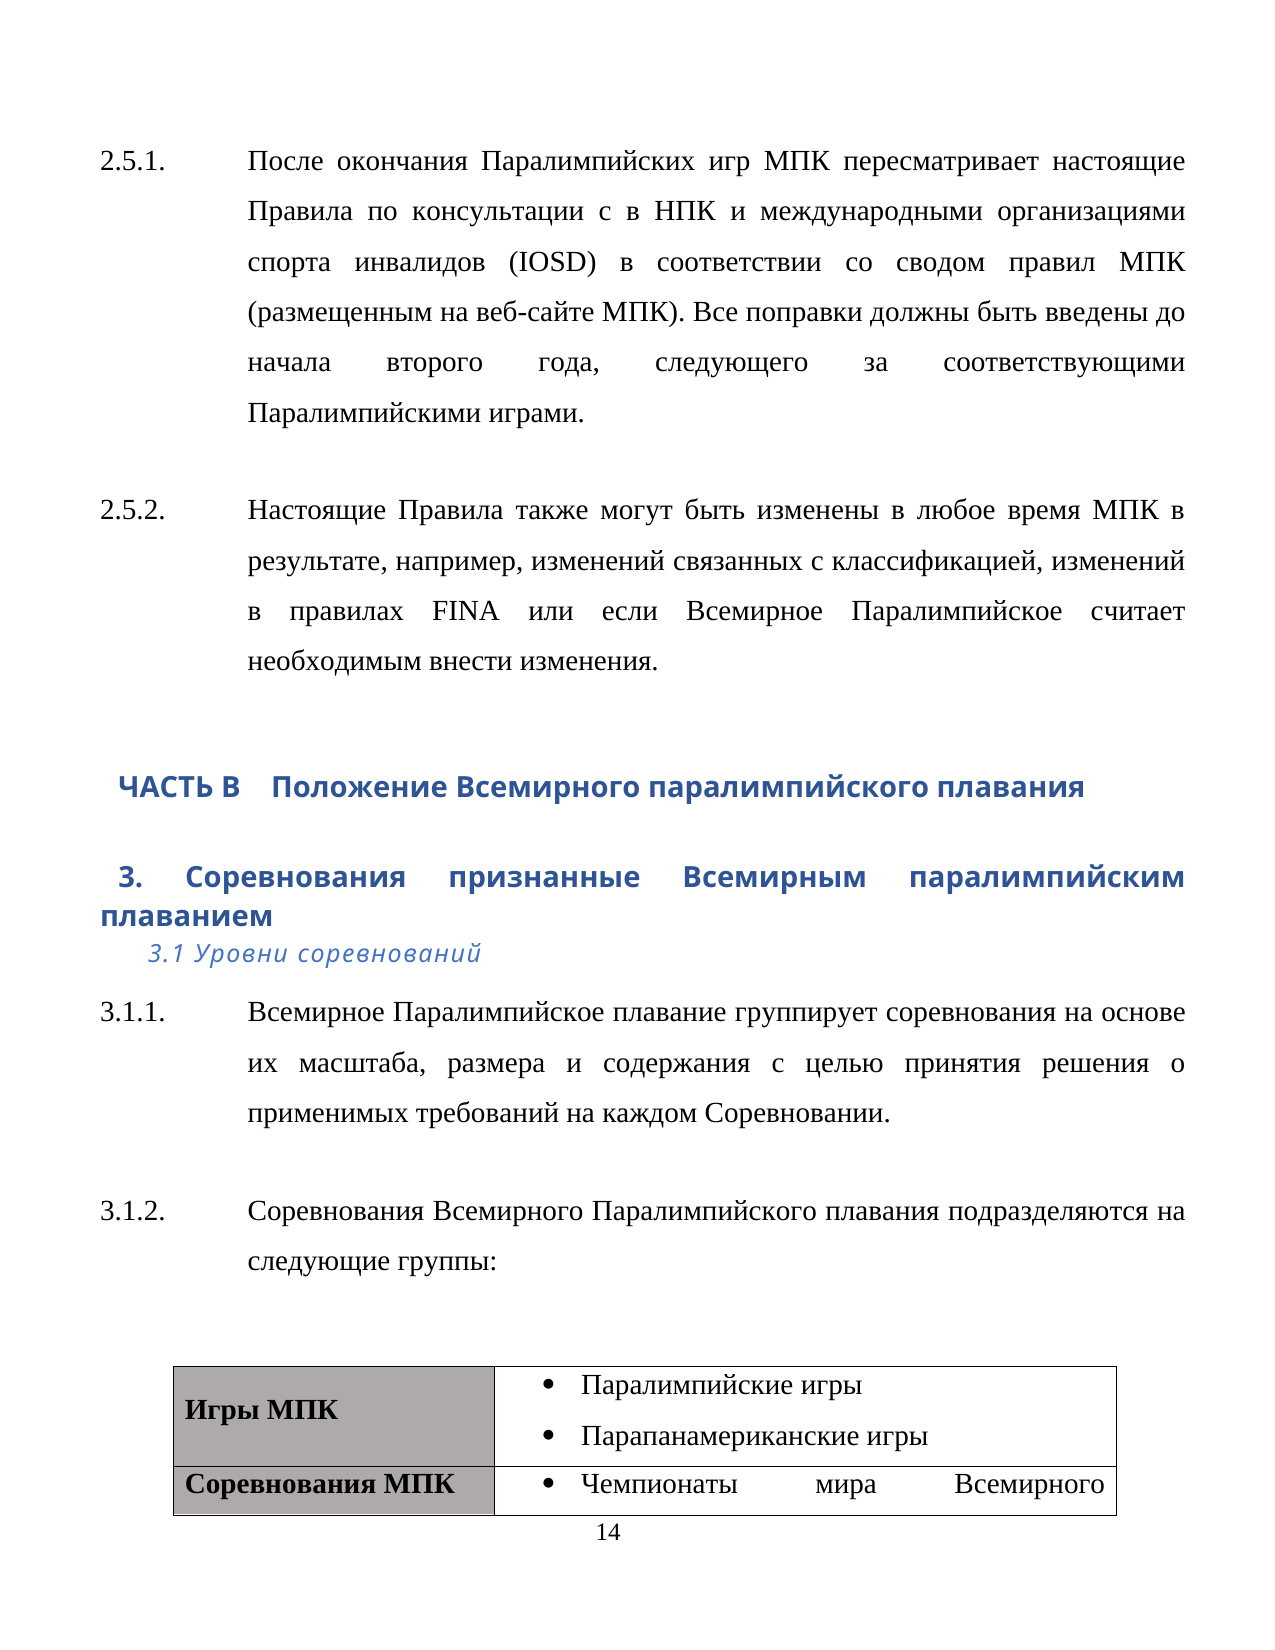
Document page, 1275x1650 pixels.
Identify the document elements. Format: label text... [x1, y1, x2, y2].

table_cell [495, 1467, 1116, 1514]
table_cell Соревнования Всемирного Паралимпийского плавания подразделяются на следующие группы: [236, 1168, 1198, 1316]
table_header Паралимпийские игры Парапанамериканские игры [495, 1367, 1116, 1466]
table_cell 3.1.1. [89, 969, 236, 1168]
table_cell 2.5.2. [89, 468, 236, 716]
table_cell После окончания Паралимпийских игр МПК пересматривает настоящие Правила по консультации с в НПК и международными организациями спорта инвалидов (IOSD) в соответствии со сводом правил МПК (размещенным на веб-сайте МПК). Все поправки должны быть введены до начала второго года, следующего за соответствующими Паралимпийскими играми. [236, 118, 1198, 467]
table_cell Всемирное Паралимпийское плавание группирует соревнования на основе их масштаба, размера и содержания с целью принятия решения о применимых требований на каждом Соревновании. [236, 969, 1198, 1168]
table_cell ЧАСТЬ В Положение Всемирного паралимпийского плавания [89, 716, 1198, 806]
table_cell 3.1.2. [89, 1168, 236, 1316]
table_cell Соревнования МПК [174, 1467, 494, 1514]
table_header Игры МПК [174, 1367, 494, 1466]
table_cell 2.5.1. [89, 118, 236, 467]
table_cell Настоящие Правила также могут быть изменены в любое время МПК в результате, например, изменений связанных с классификацией, изменений в правилах FINA или если Всемирное Паралимпийское считает необходимым внести изменения. [236, 468, 1198, 716]
table_cell 3. Соревнования признанные Всемирным паралимпийским плаванием [89, 806, 1198, 935]
table_cell 3.1 Уровни соревнований [89, 935, 1198, 969]
